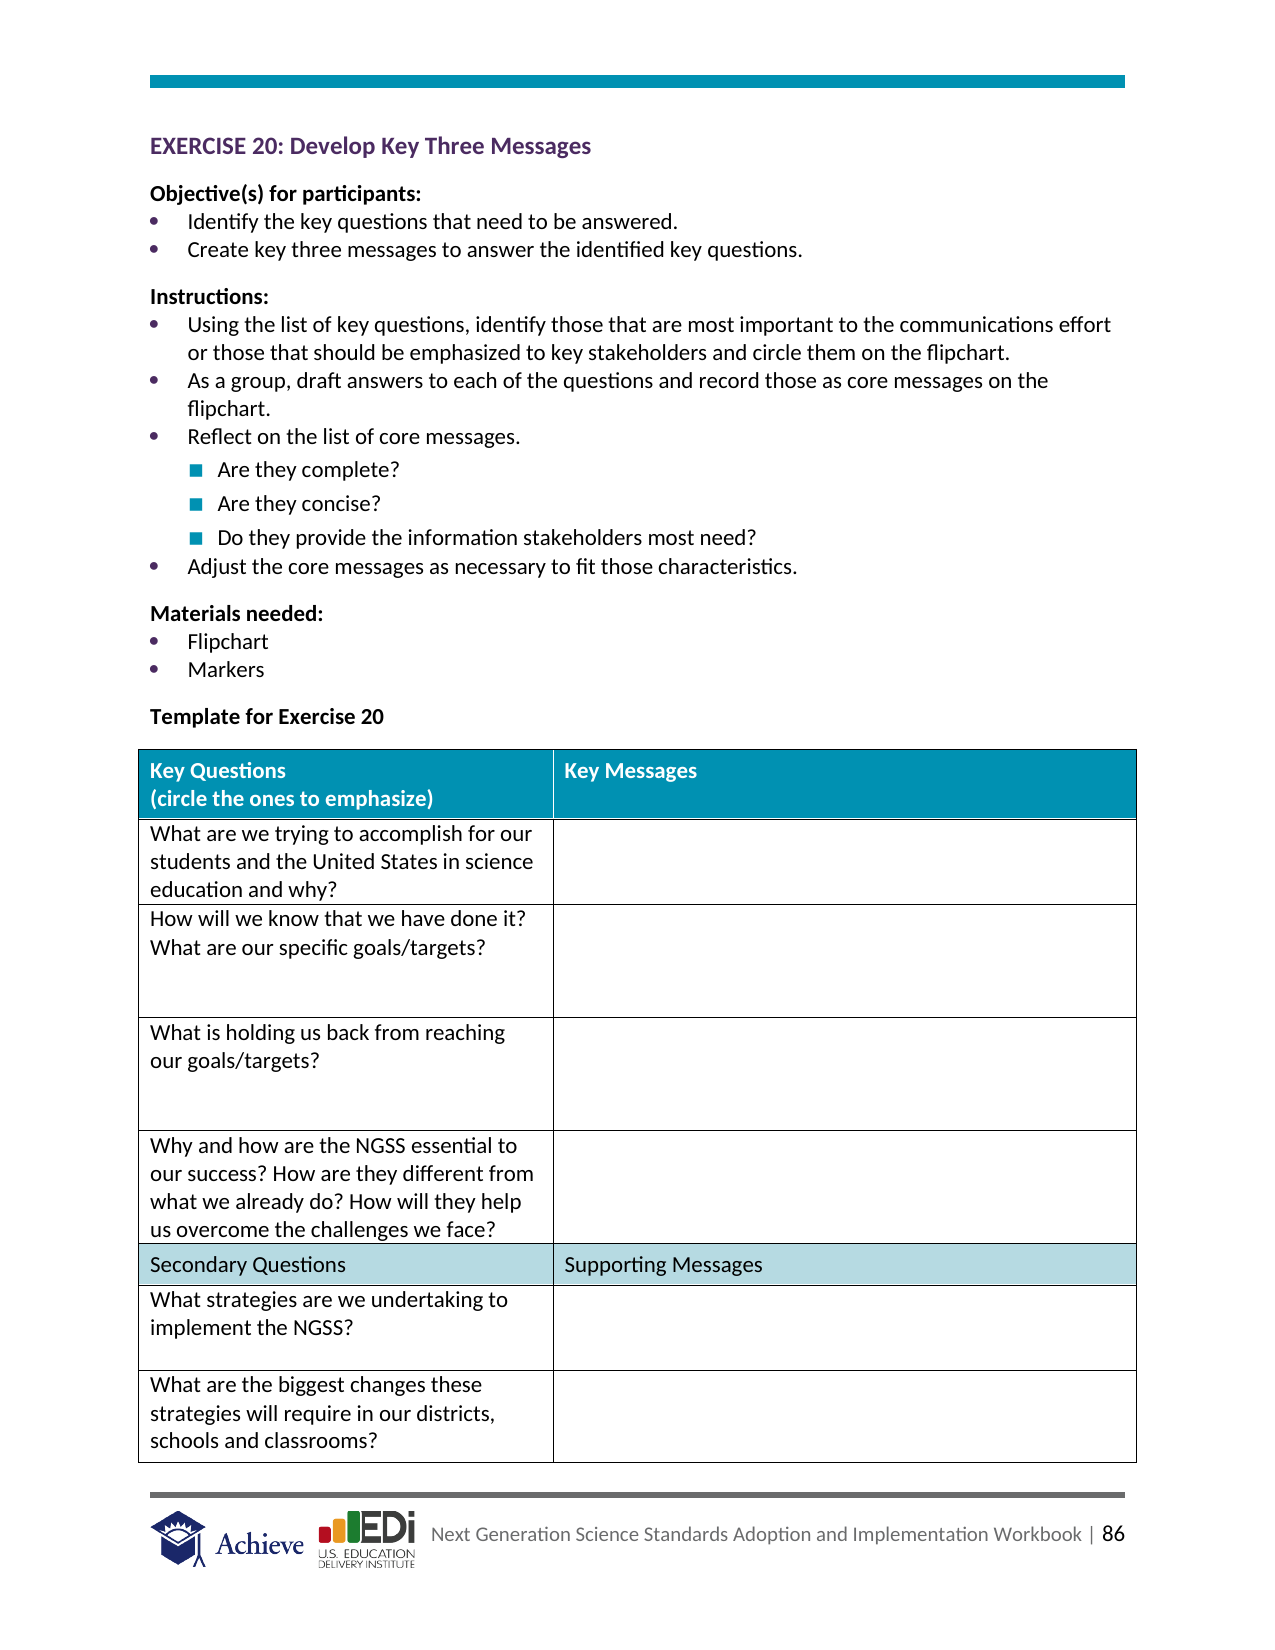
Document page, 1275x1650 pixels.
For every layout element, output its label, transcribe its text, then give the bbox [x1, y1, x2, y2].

list Are they complete? [187, 450, 1125, 484]
text Objective(s) for participants: [150, 179, 1125, 207]
table_cell Secondary Questions [139, 1244, 553, 1284]
text Template for Exercise 20 [150, 702, 1125, 730]
text As a group, draft answers to each of the questions and record those as core messages on the flipchart. [150, 366, 1125, 422]
table_cell What are we trying to accomplish for our students and the United States in science education and why? [139, 820, 553, 903]
text Reflect on the list of core messages. [150, 422, 1125, 450]
table_cell Why and how are the NGSS essential to our success? How are they different from what we already do? How will they help us overcome the challenges we face? [139, 1131, 553, 1243]
table_cell [554, 1286, 1136, 1369]
text Create key three messages to answer the identified key questions. [150, 235, 1125, 263]
table_cell Supporting Messages [554, 1244, 1136, 1284]
text Instructions: [150, 282, 1125, 310]
text Identify the key questions that need to be answered. [150, 207, 1125, 235]
text Flipchart [150, 627, 1125, 655]
table_cell What is holding us back from reaching our goals/targets? [139, 1018, 553, 1130]
table_cell [554, 1131, 1136, 1243]
table_cell [554, 1371, 1136, 1462]
table_cell [554, 820, 1136, 903]
text Adjust the core messages as necessary to fit those characteristics. [150, 552, 1125, 581]
picture [318, 1511, 415, 1568]
list Do they provide the information stakeholders most need? [187, 518, 1125, 552]
table_cell What strategies are we undertaking to implement the NGSS? [139, 1286, 553, 1369]
table_cell What are the biggest changes these strategies will require in our districts, schools and classrooms? [139, 1371, 553, 1462]
table_cell [554, 1018, 1136, 1130]
text Materials needed: [150, 599, 1125, 627]
text Markers [150, 655, 1125, 683]
table_cell [554, 905, 1136, 1017]
picture [150, 1511, 304, 1567]
table_header Key Questions (circle the ones to emphasize) [139, 750, 553, 818]
list Are they concise? [187, 484, 1125, 518]
table_cell How will we know that we have done it? What are our specific goals/targets? [139, 905, 553, 1017]
text Exercise 20: Develop Key Three Messages [150, 130, 1125, 161]
text Using the list of key questions, identify those that are most important to the communications effort or those that should be emphasized to key stakeholders and circle them on the flipchart. [150, 310, 1125, 366]
table_header Key Messages [554, 750, 1136, 818]
